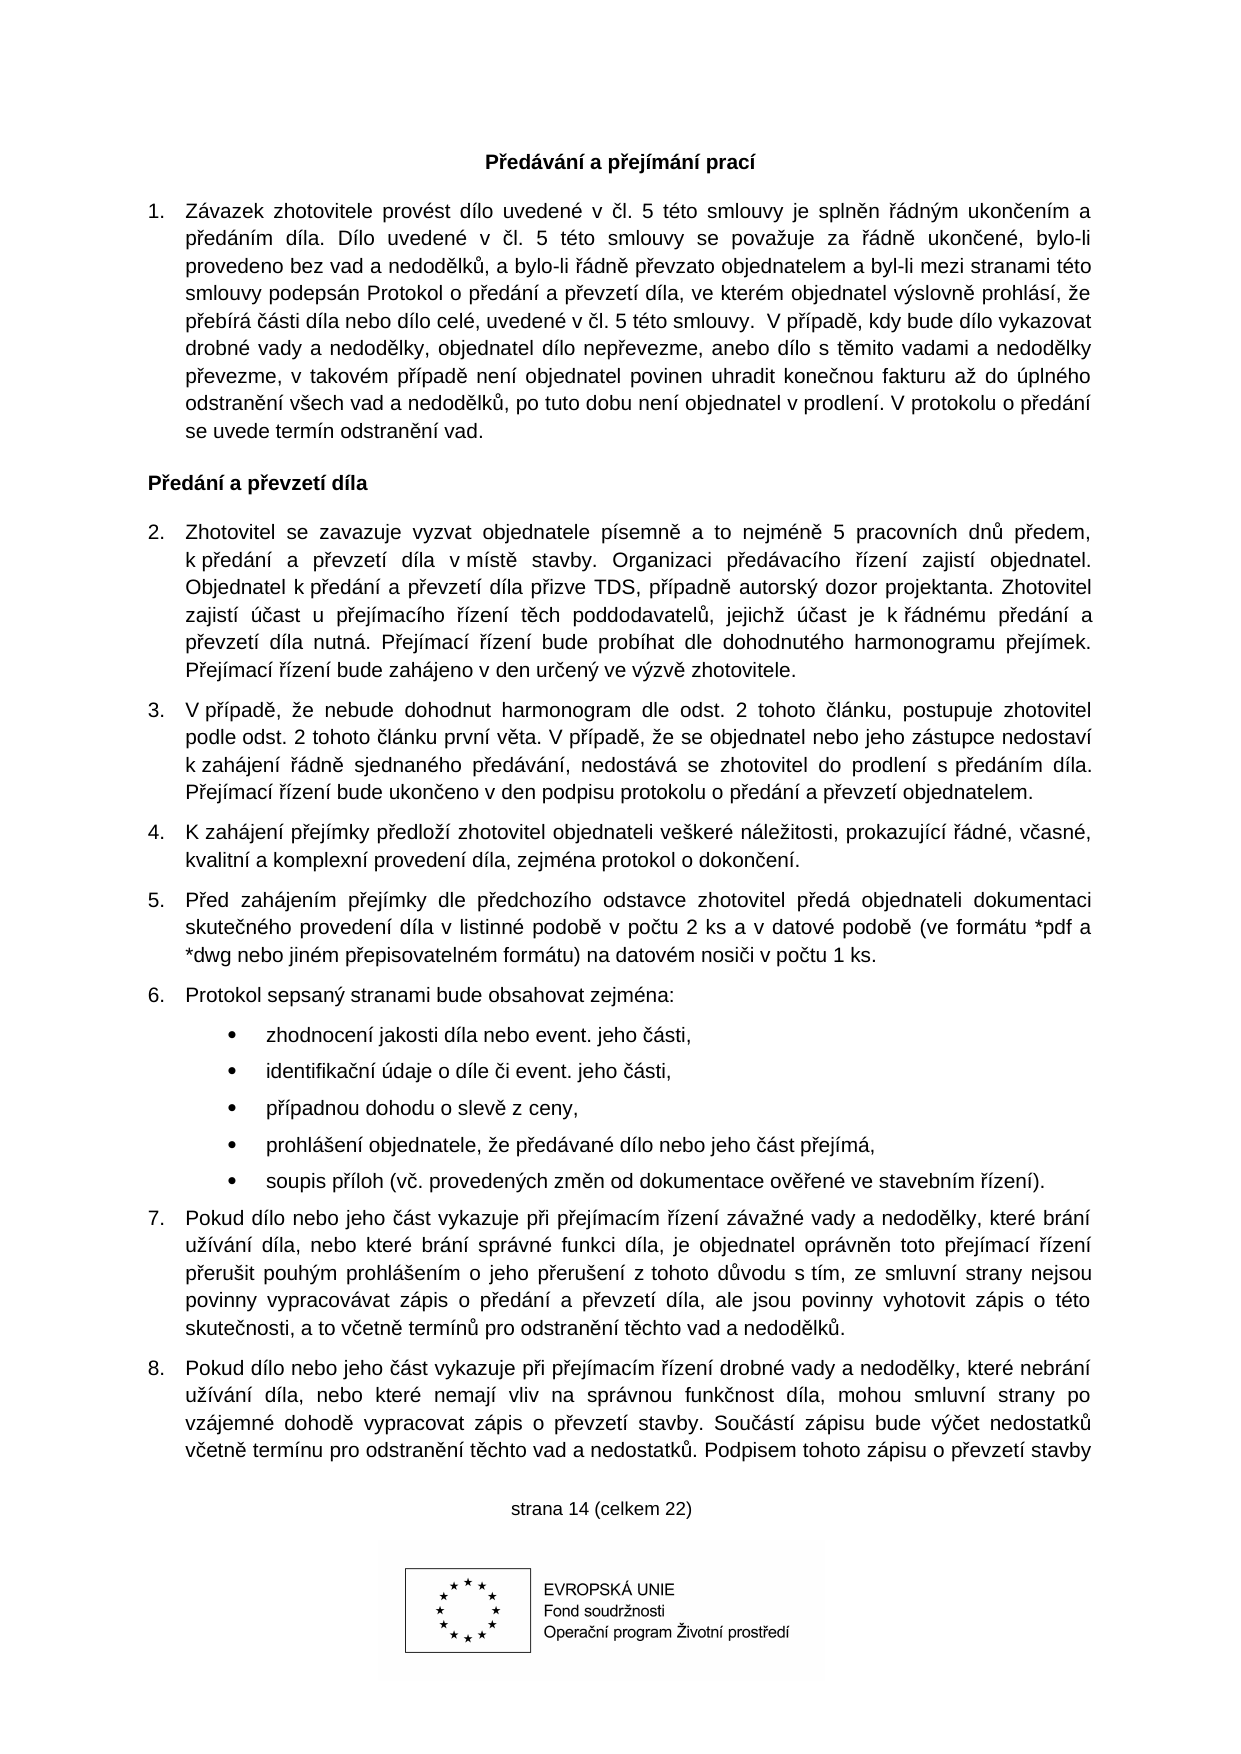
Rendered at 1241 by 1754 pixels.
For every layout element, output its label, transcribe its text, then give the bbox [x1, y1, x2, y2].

list zhodnocení jakosti díla nebo event. jeho části, [228, 1023, 1092, 1047]
list Zhotovitel se zavazuje vyzvat objednatele písemně a to nejméně 5 pracovních dnů předem, k předání a převzetí díla v místě stavby. Organizaci předávacího řízení zajistí objednatel. Objednatel k předání a převzetí díla přizve TDS, případně autorský dozor projektanta. Zhotovitel zajistí účast u přejímacího řízení těch poddodavatelů, jejichž účast je k řádnému předání a převzetí díla nutná. Přejímací řízení bude probíhat dle dohodnutého harmonogramu přejímek. Přejímací řízení bude zahájeno v den určený ve výzvě zhotovitele. [148, 520, 1092, 682]
list soupis příloh (vč. provedených změn od dokumentace ověřené ve stavebním řízení). [228, 1169, 1092, 1193]
subtitle Předávání a přejímání prací [148, 150, 1092, 174]
list K zahájení přejímky předloží zhotovitel objednateli veškeré náležitosti, prokazující řádné, včasné, kvalitní a komplexní provedení díla, zejména protokol o dokončení. [148, 820, 1092, 872]
list identifikační údaje o díle či event. jeho části, [228, 1059, 1092, 1083]
list Protokol sepsaný stranami bude obsahovat zejména: [148, 983, 1092, 1007]
list Pokud dílo nebo jeho část vykazuje při přejímacím řízení závažné vady a nedodělky, které brání užívání díla, nebo které brání správné funkci díla, je objednatel oprávněn toto přejímací řízení přerušit pouhým prohlášením o jeho přerušení z tohoto důvodu s tím, ze smluvní strany nejsou povinny vypracovávat zápis o předání a převzetí díla, ale jsou povinny vyhotovit zápis o této skutečnosti, a to včetně termínů pro odstranění těchto vad a nedodělků. [148, 1206, 1092, 1339]
list Před zahájením přejímky dle předchozího odstavce zhotovitel předá objednateli dokumentaci skutečného provedení díla v listinné podobě v počtu 2 ks a v datové podobě (ve formátu *pdf a *dwg nebo jiném přepisovatelném formátu) na datovém nosiči v počtu 1 ks. [148, 888, 1092, 967]
list prohlášení objednatele, že předávané dílo nebo jeho část přejímá, [228, 1132, 1092, 1156]
picture [377, 1540, 825, 1681]
list Závazek zhotovitele provést dílo uvedené v čl. 5 této smlouvy je splněn řádným ukončením a předáním díla. Dílo uvedené v čl. 5 této smlouvy se považuje za řádně ukončené, bylo-li provedeno bez vad a nedodělků, a bylo-li řádně převzato objednatelem a byl-li mezi stranami této smlouvy podepsán Protokol o předání a převzetí díla, ve kterém objednatel výslovně prohlásí, že přebírá části díla nebo dílo celé, uvedené v čl. 5 této smlouvy. V případě, kdy bude dílo vykazovat drobné vady a nedodělky, objednatel dílo nepřevezme, anebo dílo s těmito vadami a nedodělky převezme, v takovém případě není objednatel povinen uhradit konečnou fakturu až do úplného odstranění všech vad a nedodělků, po tuto dobu není objednatel v prodlení. V protokolu o předání se uvede termín odstranění vad. [148, 199, 1092, 443]
list případnou dohodu o slevě z ceny, [228, 1096, 1092, 1120]
list V případě, že nebude dohodnut harmonogram dle odst. 2 tohoto článku, postupuje zhotovitel podle odst. 2 tohoto článku první věta. V případě, že se objednatel nebo jeho zástupce nedostaví k zahájení řádně sjednaného předávání, nedostává se zhotovitel do prodlení s předáním díla. Přejímací řízení bude ukončeno v den podpisu protokolu o předání a převzetí objednatelem. [148, 698, 1092, 804]
list Předání a převzetí díla [148, 471, 1092, 495]
